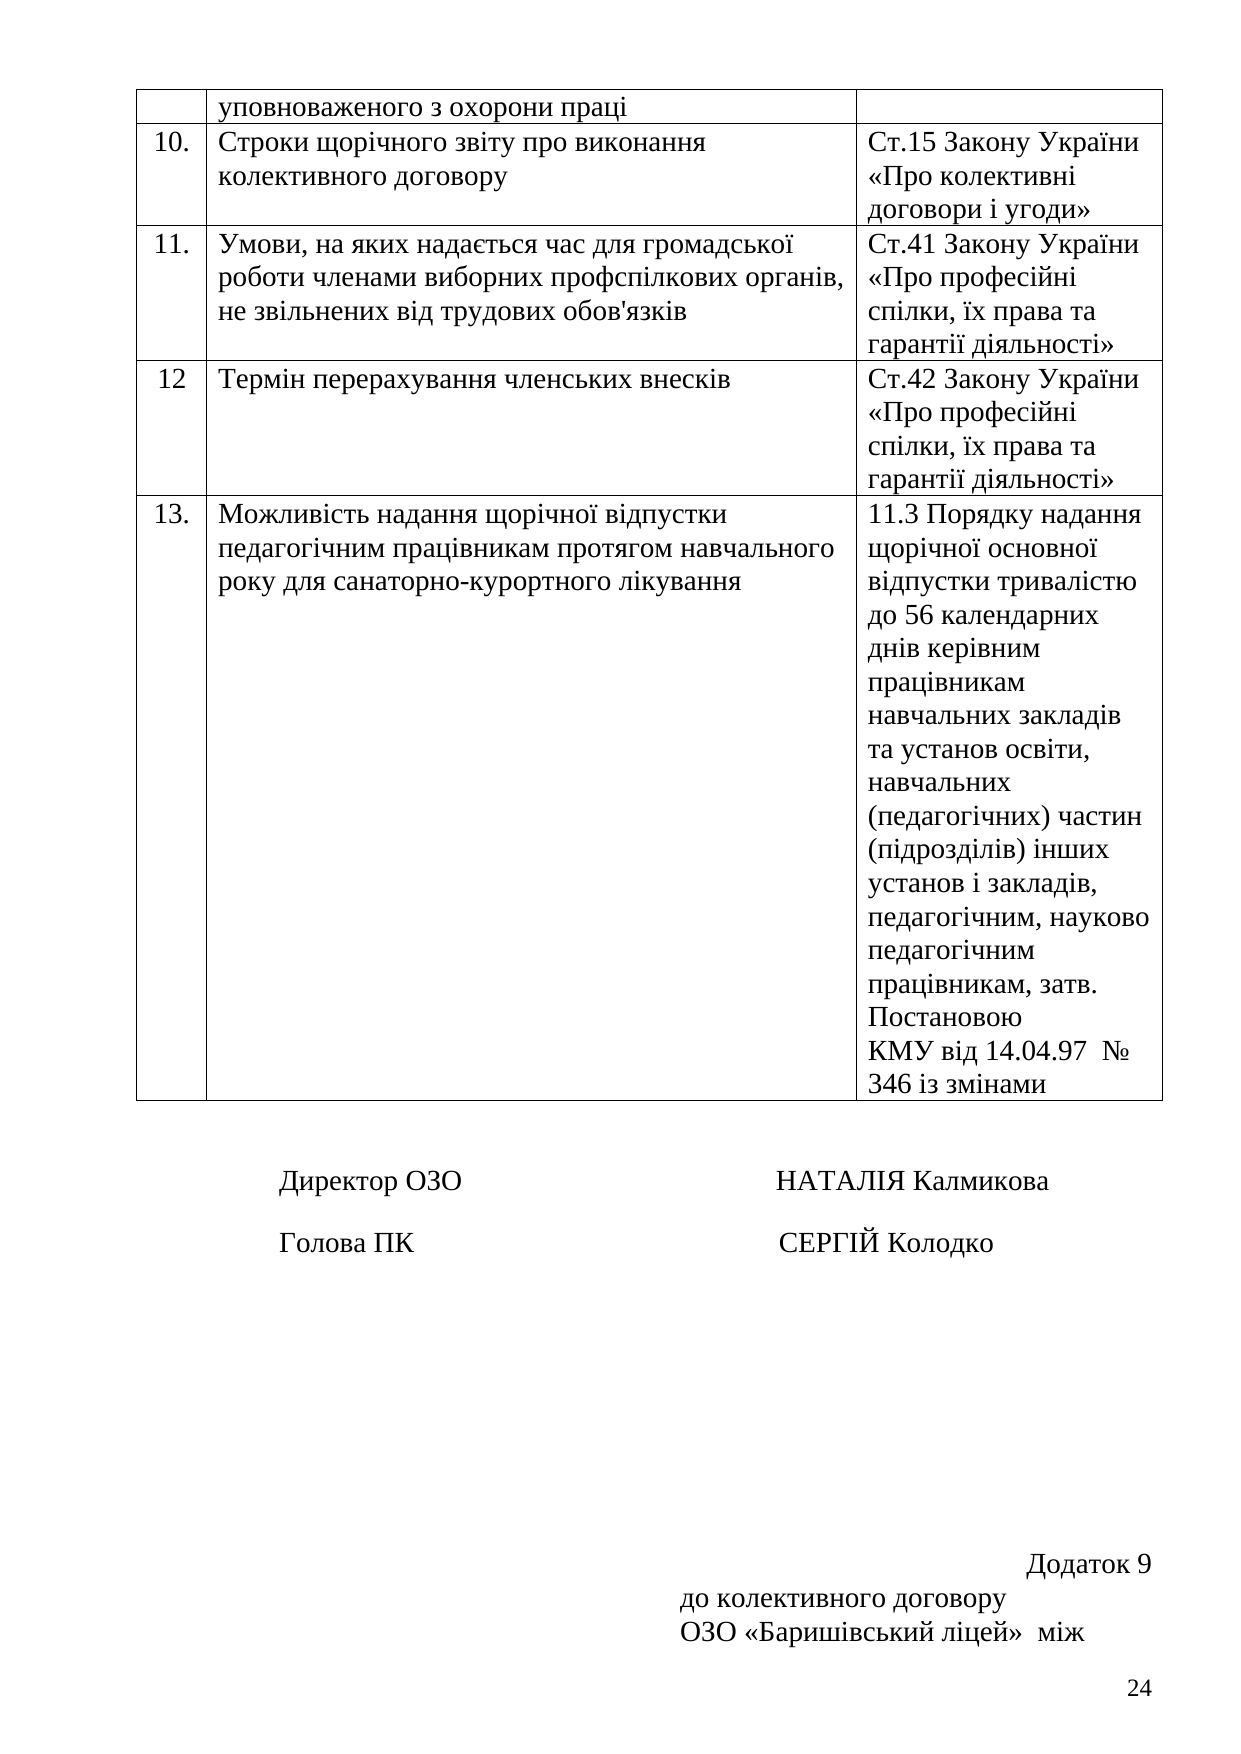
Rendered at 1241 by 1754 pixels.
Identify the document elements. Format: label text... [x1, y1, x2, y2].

table_cell Термін перерахування членських внесків [207, 361, 856, 495]
table_cell Ст.42 Закону України «Про професійні спілки, їх права та гарантії діяльності» [857, 361, 1162, 495]
text ОЗО «Баришівський ліцей» між [148, 1614, 1152, 1647]
text до колективного договору [148, 1580, 1152, 1614]
table_cell Можливість надання щорічної відпустки педагогічним працівникам протягом навчального року для санаторно-курортного лікування [207, 496, 856, 1100]
text Додаток 9 [148, 1547, 1152, 1580]
table_cell Ст.41 Закону України «Про професійні спілки, їх права та гарантії діяльності» [857, 226, 1162, 360]
table_cell 12 [137, 361, 206, 495]
table_cell Строки щорічного звіту про виконання колективного договору [207, 124, 856, 225]
table_cell 9. [137, 90, 206, 123]
table_cell 10. [137, 124, 206, 225]
table_cell Умови, на яких надається час для громадської роботи членами виборних профспілкових органів, не звільнених від трудових обов'язків [207, 226, 856, 360]
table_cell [207, 90, 856, 123]
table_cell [857, 90, 1162, 123]
table_cell 13. [137, 496, 206, 1100]
text Голова ПК СЕРГІЙ Колодко [148, 1226, 1152, 1259]
table_cell Ст.15 Закону України «Про колективні договори і угоди» [857, 124, 1162, 225]
text Директор ОЗО НАТАЛІЯ Калмикова [148, 1163, 1152, 1197]
table_cell 11. [137, 226, 206, 360]
table_cell 11.3 Порядку надання щорічної основної відпустки тривалістю до 56 календарних днів керівним працівникам навчальних закладів та установ освіти, навчальних (педагогічних) частин (підрозділів) інших установ і закладів, педагогічним, науково педагогічним працівникам, затв. Постановою КМУ від 14.04.97 № 346 із змінами [857, 496, 1162, 1100]
